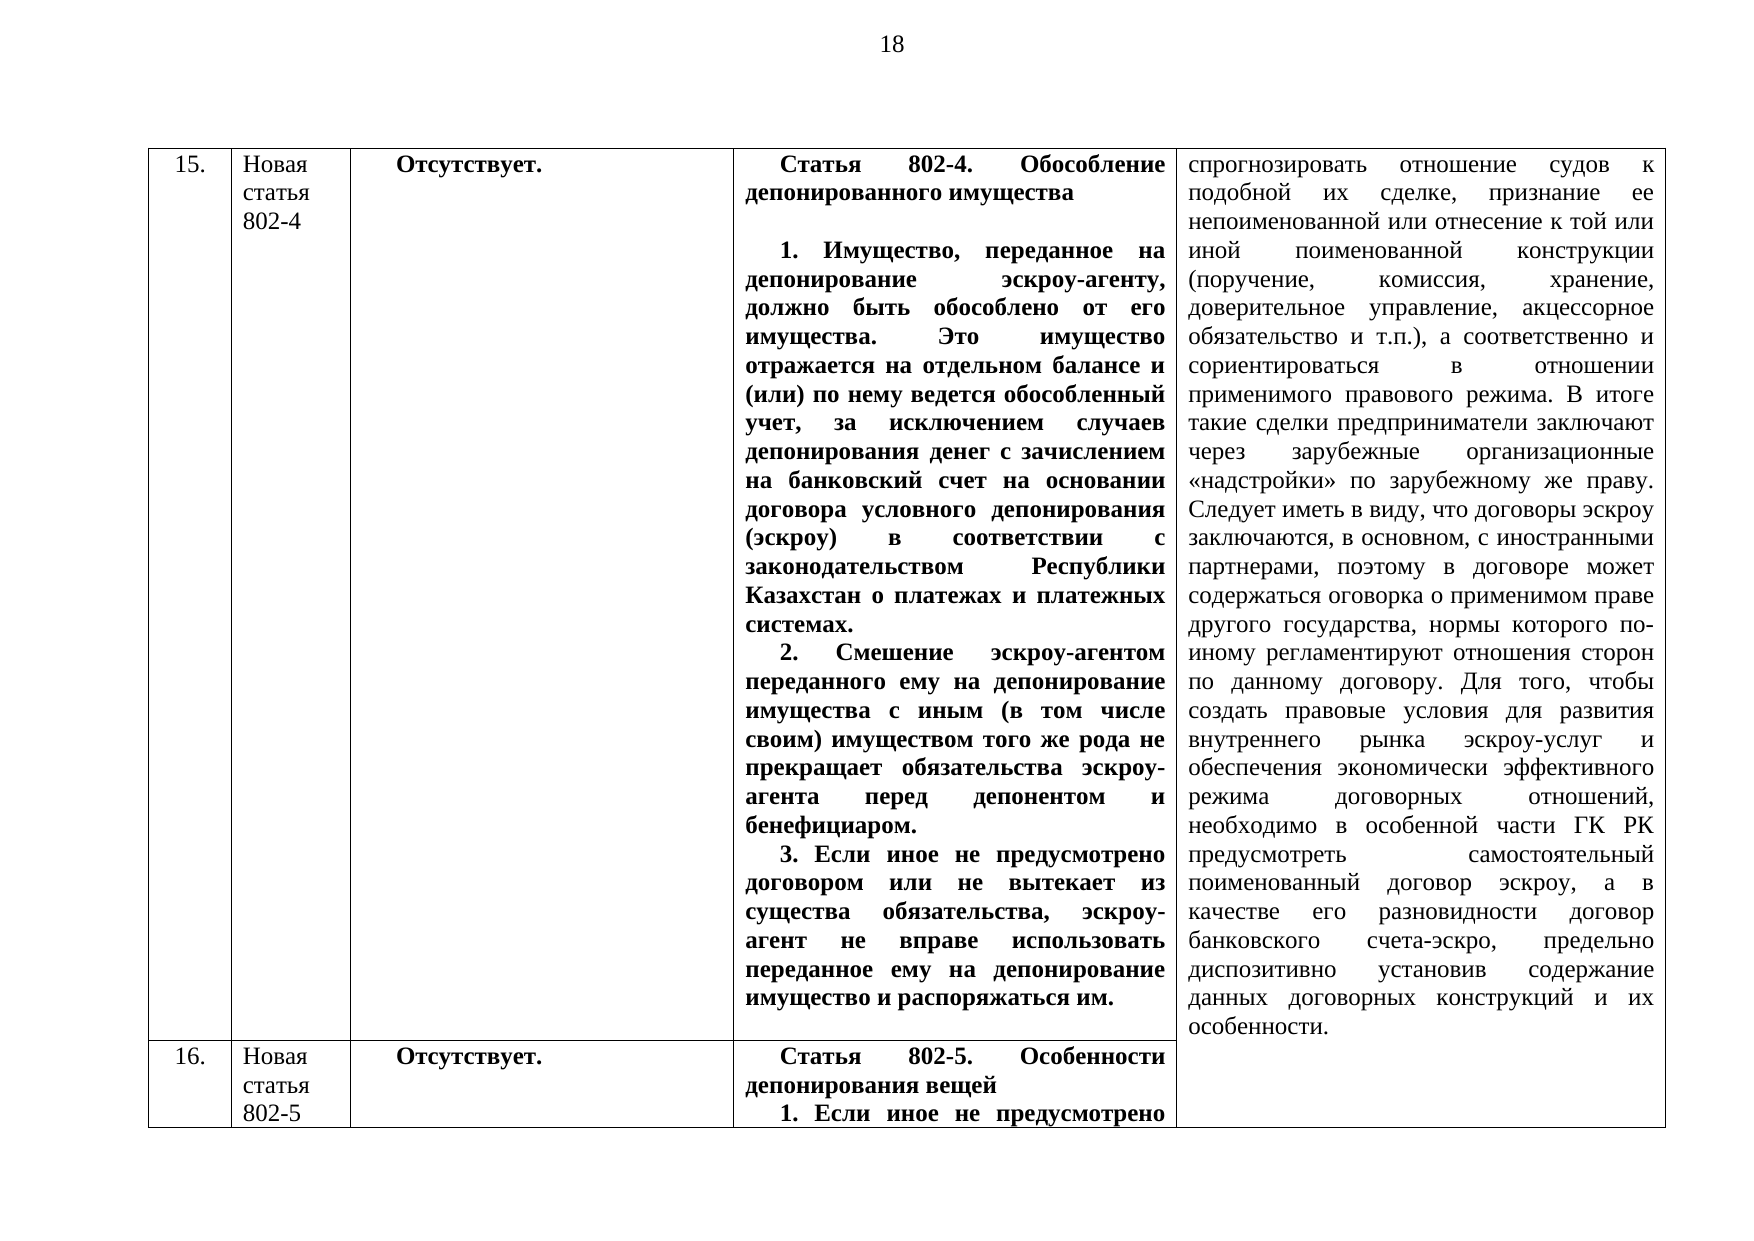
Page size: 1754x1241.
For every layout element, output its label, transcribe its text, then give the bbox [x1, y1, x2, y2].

table_cell [149, 149, 231, 1040]
table_cell Отсутствует. [351, 149, 733, 1040]
table_cell Новая статья 802-5 [232, 1041, 350, 1127]
table_cell Отсутствует. [351, 1041, 733, 1127]
table_cell [149, 1041, 231, 1127]
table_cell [734, 1041, 1176, 1127]
table_cell Новая статья 802-4 [232, 149, 350, 1040]
table_cell Статья 802-4. Обособление депонированного имущества 1. Имущество, переданное на депонирование эскроу-агенту, должно быть обособлено от его имущества. Это имущество отражается на отдельном балансе и (или) по нему ведется обособленный учет, за исключением случаев депонирования денег с зачислением на банковский счет на основании договора условного депонирования (эскроу) в соответствии с законодательством Республики Казахстан о платежах и платежных системах. 2. Смешение эскроу-агентом переданного ему на депонирование имущества с иным (в том числе своим) имуществом того же рода не прекращает обязательства эскроу-агента перед депонентом и бенефициаром. 3. Если иное не предусмотрено договором или не вытекает из существа обязательства, эскроу-агент не вправе использовать переданное ему на депонирование имущество и распоряжаться им. [734, 149, 1176, 1040]
